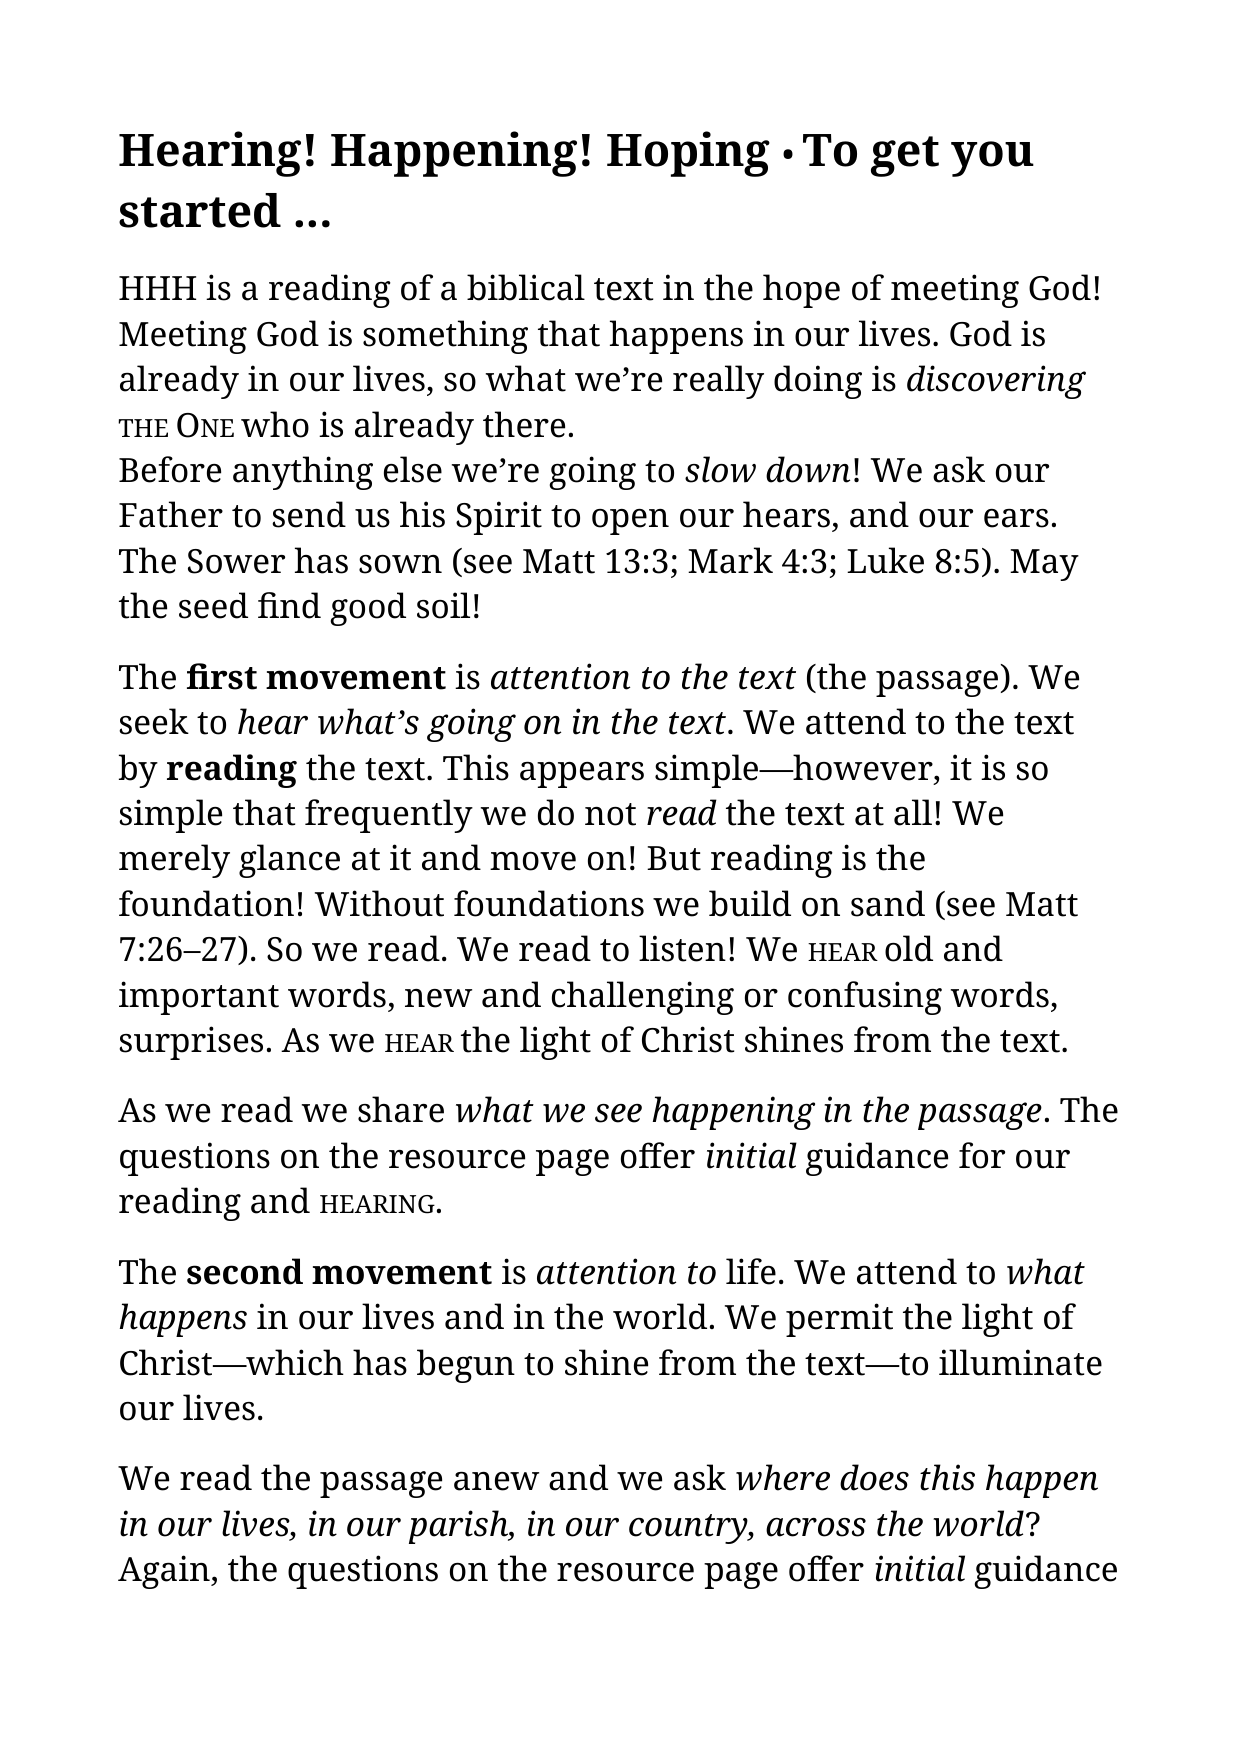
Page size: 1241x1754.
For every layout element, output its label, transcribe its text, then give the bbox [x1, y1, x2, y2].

text HHH is a reading of a biblical text in the hope of meeting God! Meeting God is something that happens in our lives. God is already in our lives, so what we’re really doing is discovering THE ONE who is already there. Before anything else we’re going to slow down! We ask our Father to send us his Spirit to open our hears, and our ears. The Sower has sown (see Matt 13:3; Mark 4:3; Luke 8:5). May the seed find good soil! [118, 265, 1122, 628]
text The second movement is attention to life. We attend to what happens in our lives and in the world. We permit the light of Christ—which has begun to shine from the text—to illuminate our lives. [118, 1248, 1122, 1430]
text Hearing! Happening! Hoping • To get you started ... [118, 118, 1122, 240]
text The first movement is attention to the text (the passage). We seek to hear what’s going on in the text. We attend to the text by reading the text. This appears simple—however, it is so simple that frequently we do not read the text at all! We merely glance at it and move on! But reading is the foundation! Without foundations we build on sand (see Matt 7:26–27). So we read. We read to listen! We HEAR old and important words, new and challenging or confusing words, surprises. As we HEAR the light of Christ shines from the text. [118, 653, 1122, 1062]
text As we read we share what we see happening in the passage. The questions on the resource page offer initial guidance for our reading and HEARING. [118, 1087, 1122, 1223]
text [118, 1455, 1122, 1591]
